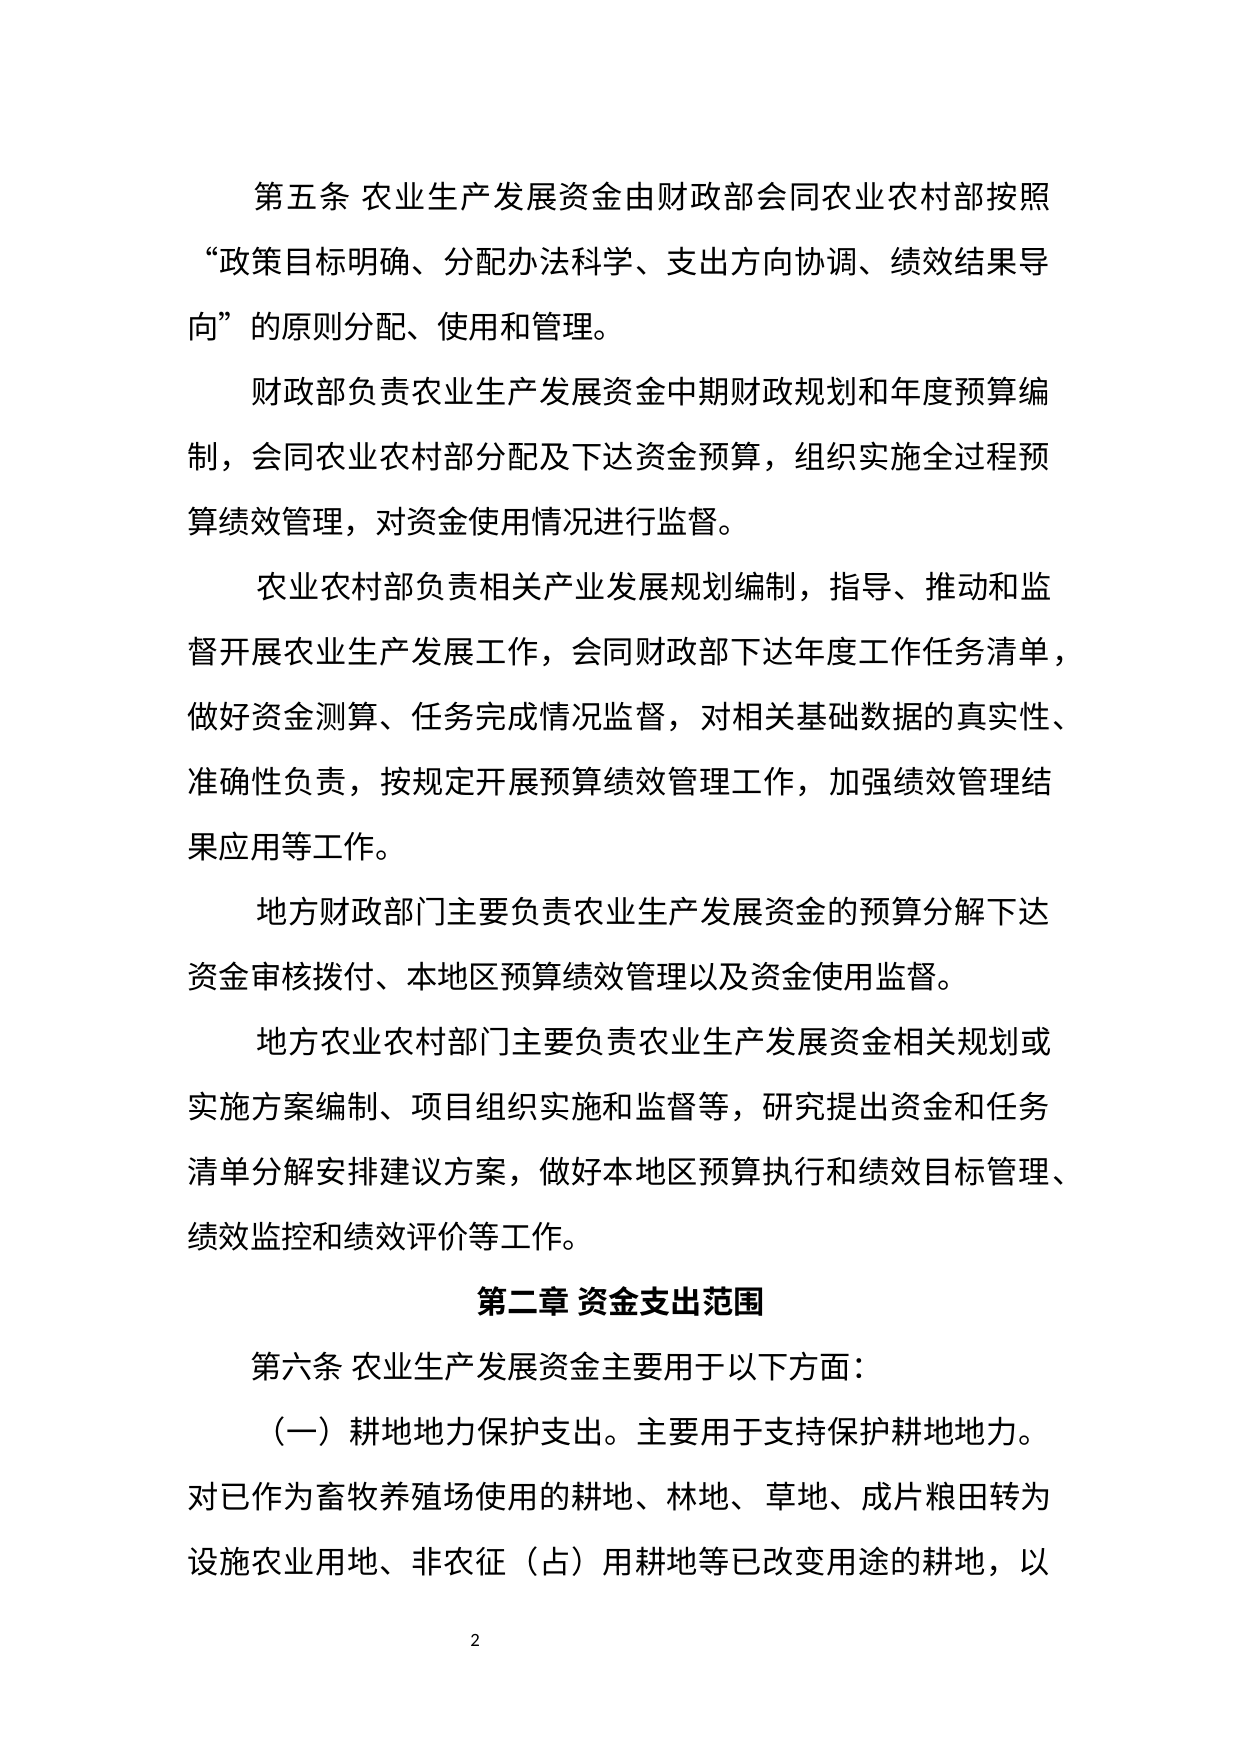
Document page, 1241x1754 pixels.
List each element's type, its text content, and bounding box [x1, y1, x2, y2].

text 第五条 农业生产发展资金由财政部会同农业农村部按照“政策目标明确、分配办法科学、支出方向协调、绩效结果导向”的原则分配、使用和管理。 [187, 162, 1053, 357]
text 第六条 农业生产发展资金主要用于以下方面： [187, 1332, 1053, 1397]
text 地方农业农村部门主要负责农业生产发展资金相关规划或实施方案编制、项目组织实施和监督等，研究提出资金和任务清单分解安排建议方案，做好本地区预算执行和绩效目标管理、绩效监控和绩效评价等工作。 [187, 1007, 1053, 1267]
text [187, 1397, 1053, 1592]
text 农业农村部负责相关产业发展规划编制，指导、推动和监督开展农业生产发展工作，会同财政部下达年度工作任务清单，做好资金测算、任务完成情况监督，对相关基础数据的真实性、准确性负责，按规定开展预算绩效管理工作，加强绩效管理结果应用等工作。 [187, 552, 1053, 877]
text 第二章 资金支出范围 [187, 1267, 1053, 1332]
text 财政部负责农业生产发展资金中期财政规划和年度预算编制，会同农业农村部分配及下达资金预算，组织实施全过程预算绩效管理，对资金使用情况进行监督。 [187, 357, 1053, 552]
text 地方财政部门主要负责农业生产发展资金的预算分解下达、资金审核拨付、本地区预算绩效管理以及资金使用监督。 [187, 877, 1053, 1007]
